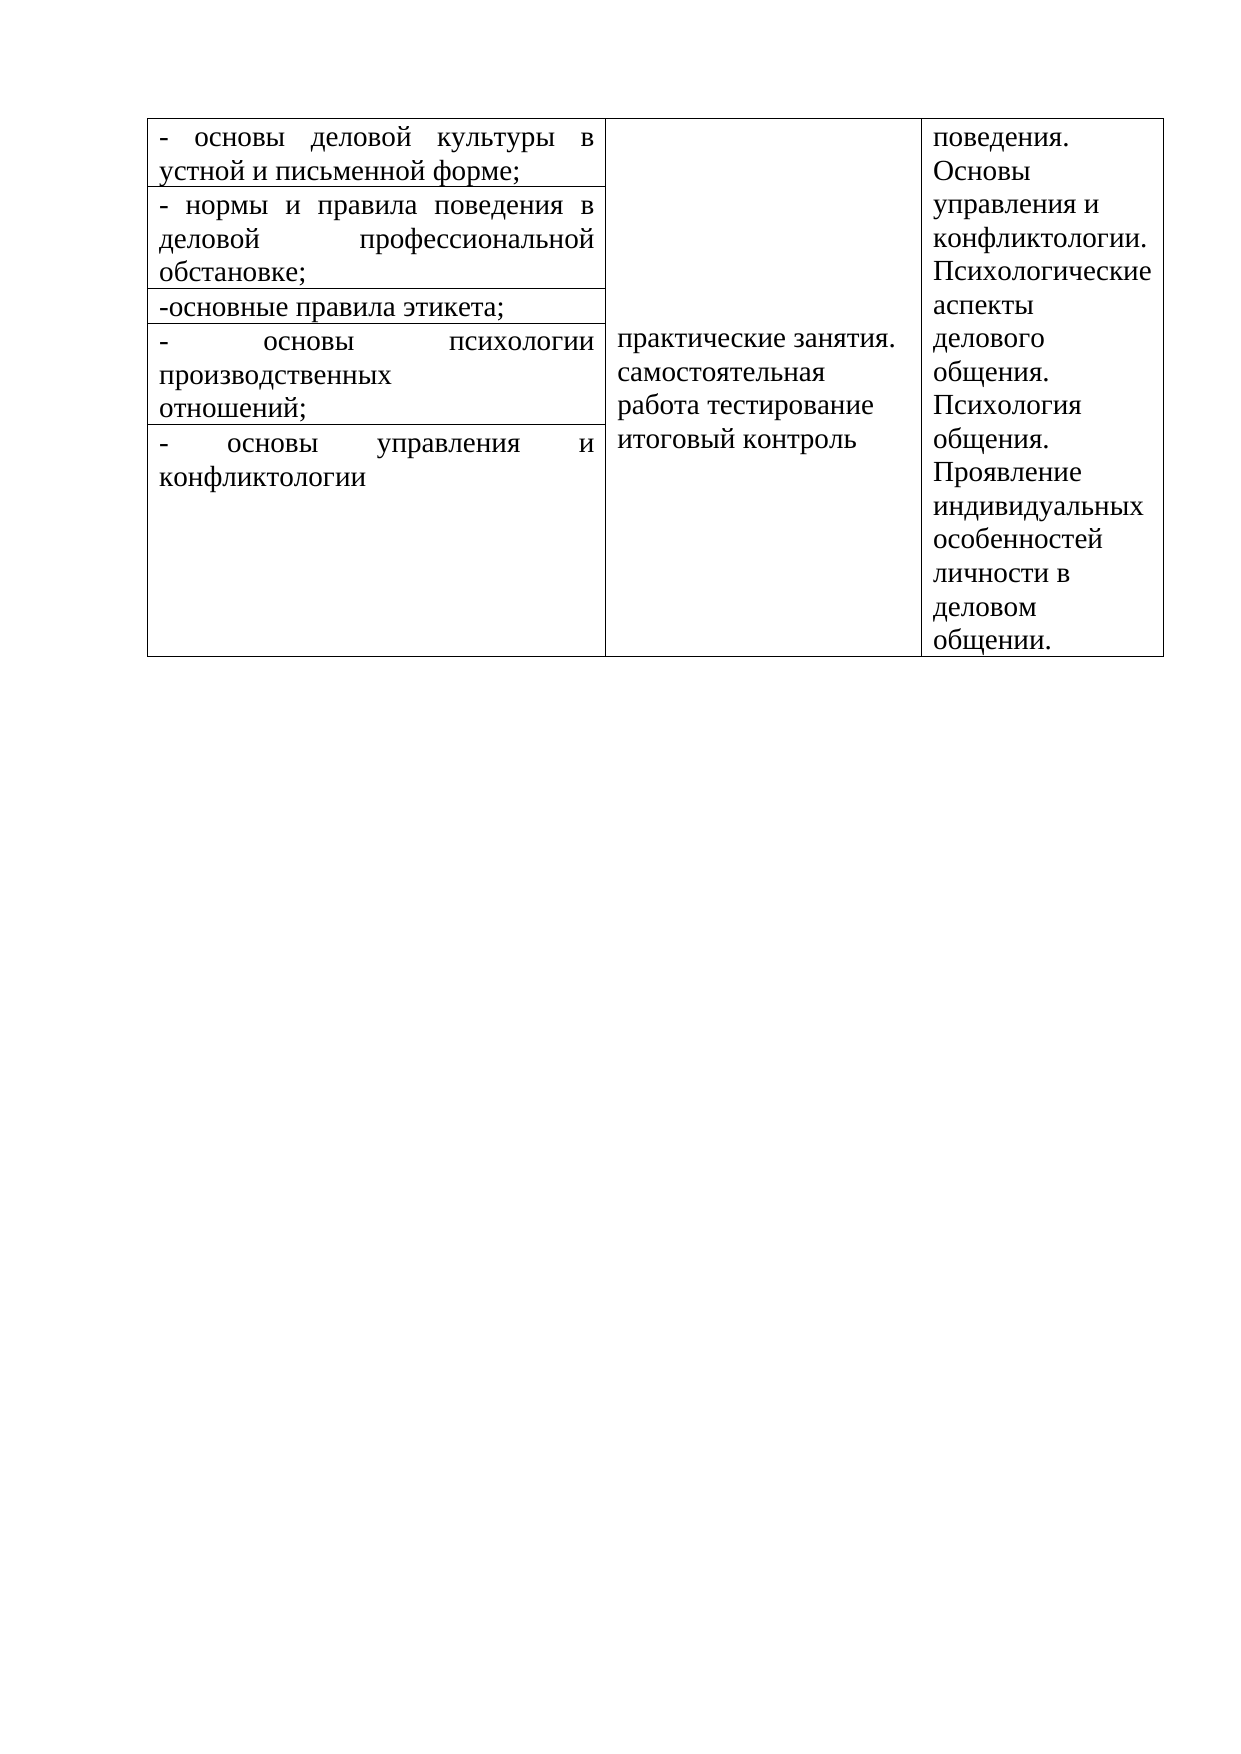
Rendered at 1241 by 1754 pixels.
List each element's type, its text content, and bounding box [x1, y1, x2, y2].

table_cell - основы психологии производственных отношений; [148, 324, 605, 424]
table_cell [606, 119, 921, 656]
table_cell - основы управления и конфликтологии [148, 425, 605, 656]
table_cell - основы деловой культуры в устной и письменной форме; [148, 119, 605, 186]
table_cell -основные правила этикета; [148, 289, 605, 322]
table_cell - нормы и правила поведения в деловой профессиональной обстановке; [148, 187, 605, 288]
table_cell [922, 119, 1163, 656]
